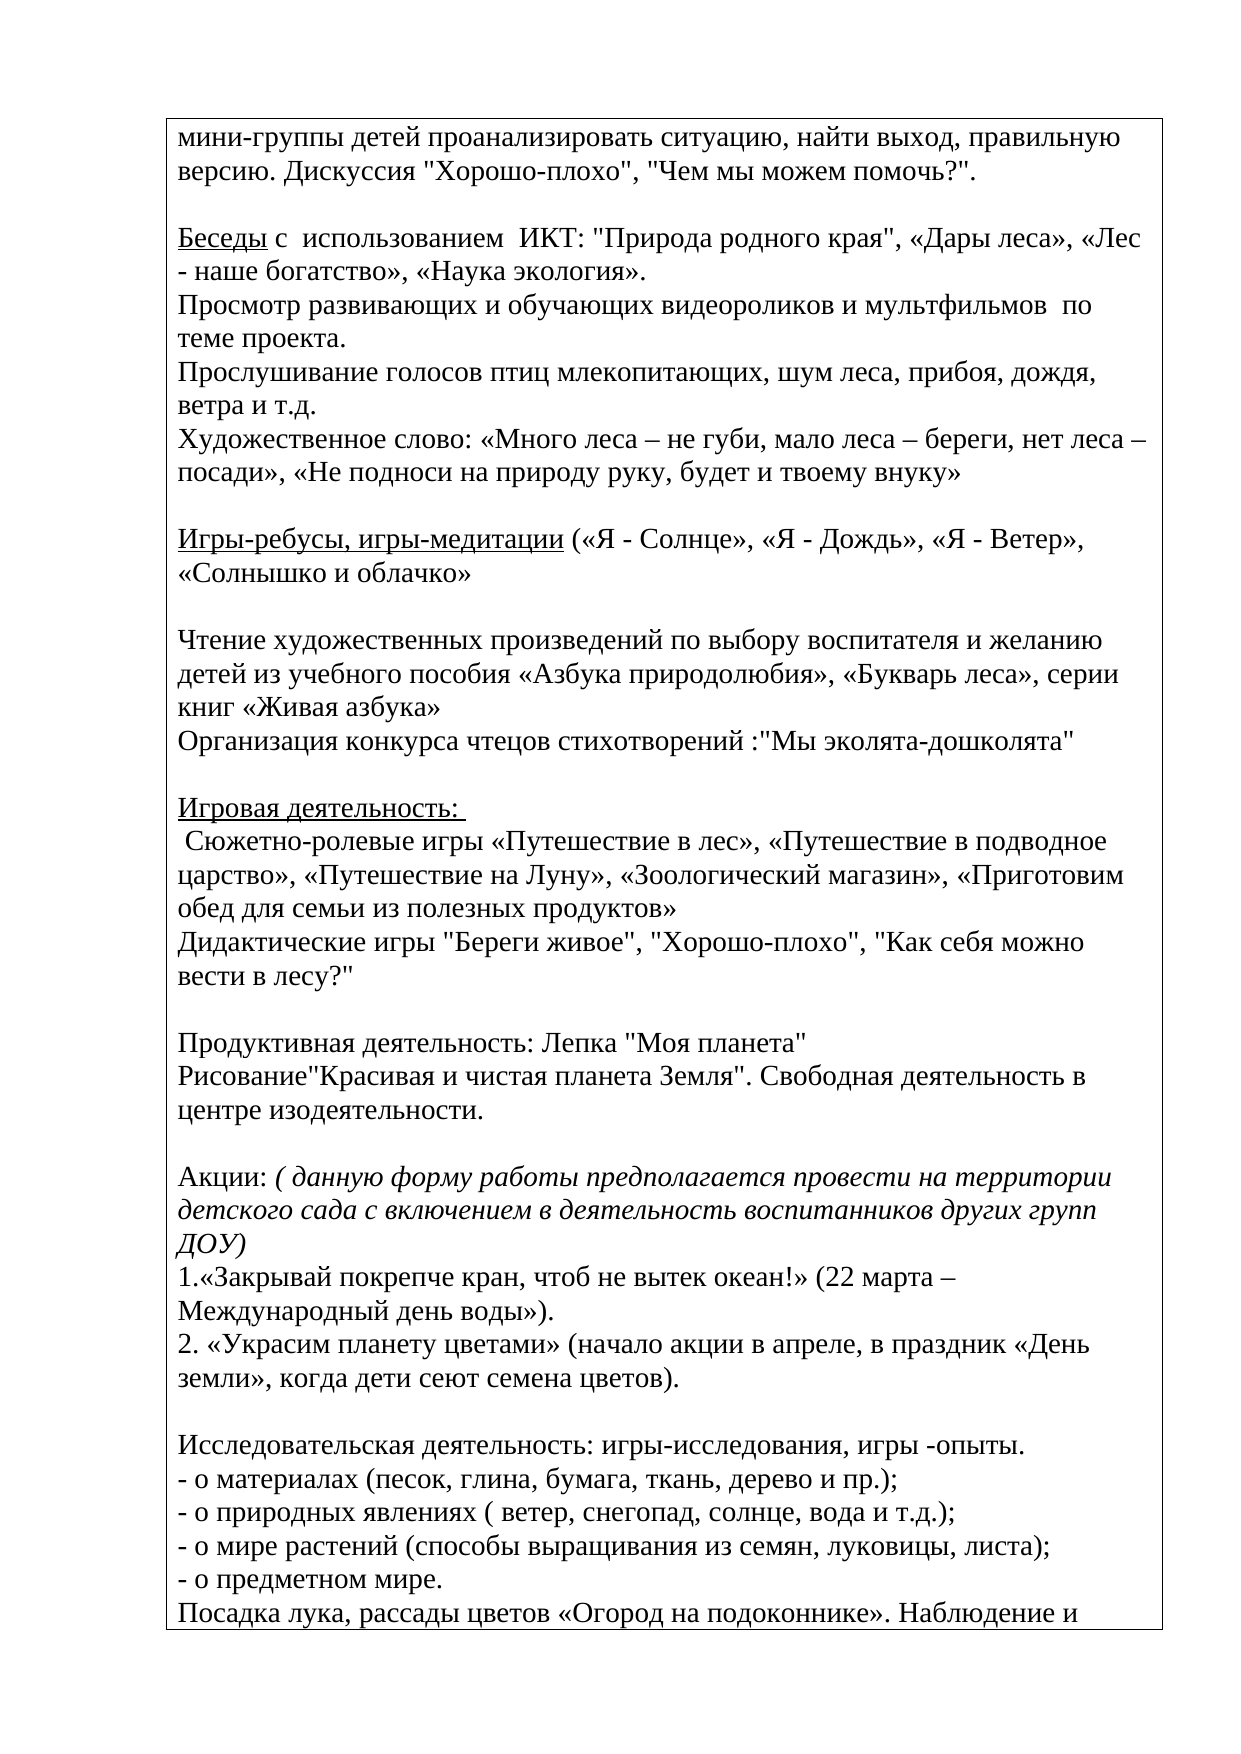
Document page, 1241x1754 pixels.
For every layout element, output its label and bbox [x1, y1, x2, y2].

table_cell [167, 119, 1162, 1628]
